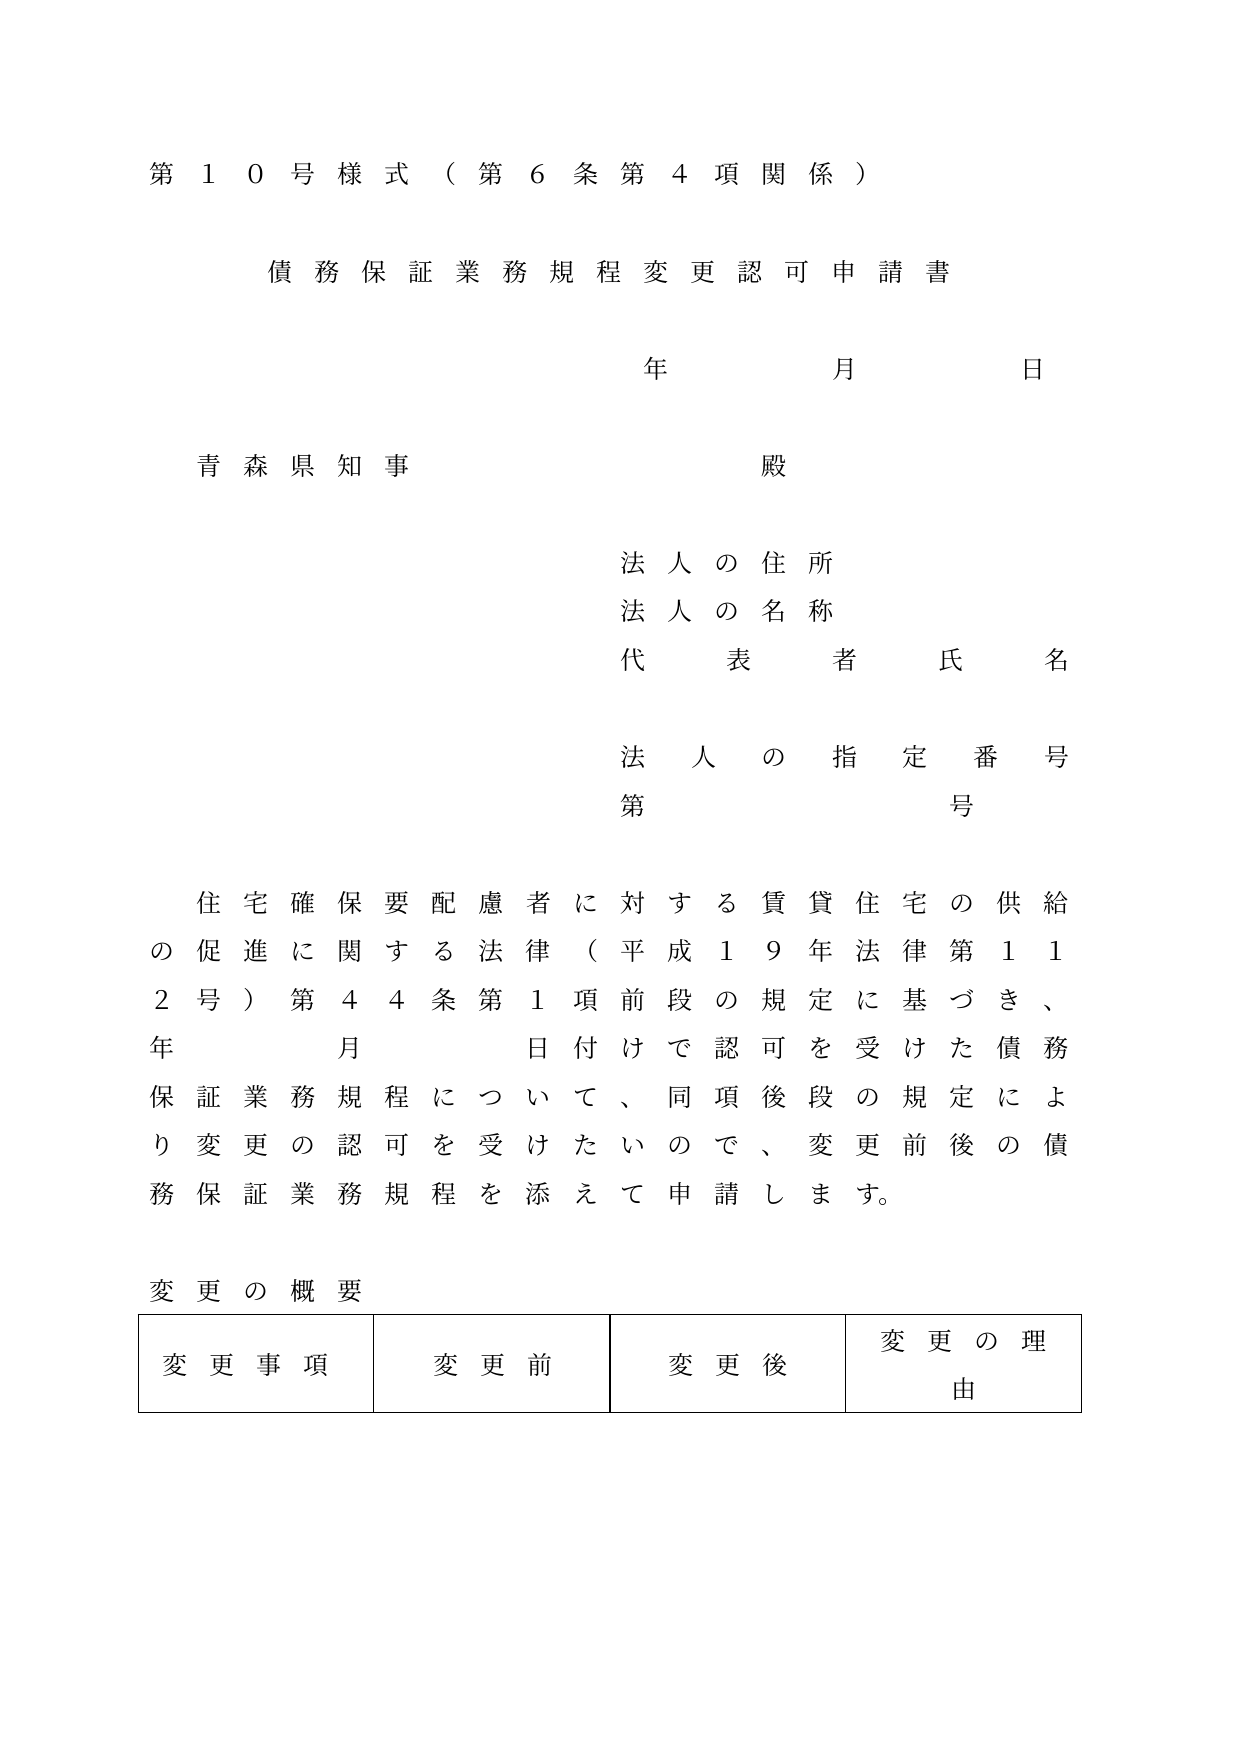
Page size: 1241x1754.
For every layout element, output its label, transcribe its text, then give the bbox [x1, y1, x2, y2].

text 代表者氏名 [607, 634, 1091, 731]
text 法人の住所 [607, 537, 1091, 586]
text 債務保証業務規程変更認可申請書 [149, 246, 1091, 294]
table_header 変更後 [611, 1315, 845, 1412]
table_header 変更の理由 [846, 1315, 1081, 1412]
text 青森県知事 殿 [173, 440, 1091, 489]
text 変更の概要 [149, 1265, 1091, 1314]
text 第１０号様式（第６条第４項関係） [149, 149, 1091, 197]
text 法人の指定番号 第 号 [607, 731, 1091, 828]
text 法人の名称 [607, 586, 1091, 634]
text 住宅確保要配慮者に対する賃貸住宅の供給の促進に関する法律（平成１９年法律第１１２号）第４４条第１項前段の規定に基づき、 年 月 日付けで認可を受けた債務保証業務規程について、同項後段の規定により変更の認可を受けたいので、変更前後の債務保証業務規程を添えて申請します。 [149, 877, 1091, 1217]
text 年 月 日 [149, 343, 1067, 392]
table_header 変更前 [374, 1315, 609, 1412]
table_header 変更事項 [139, 1315, 373, 1412]
